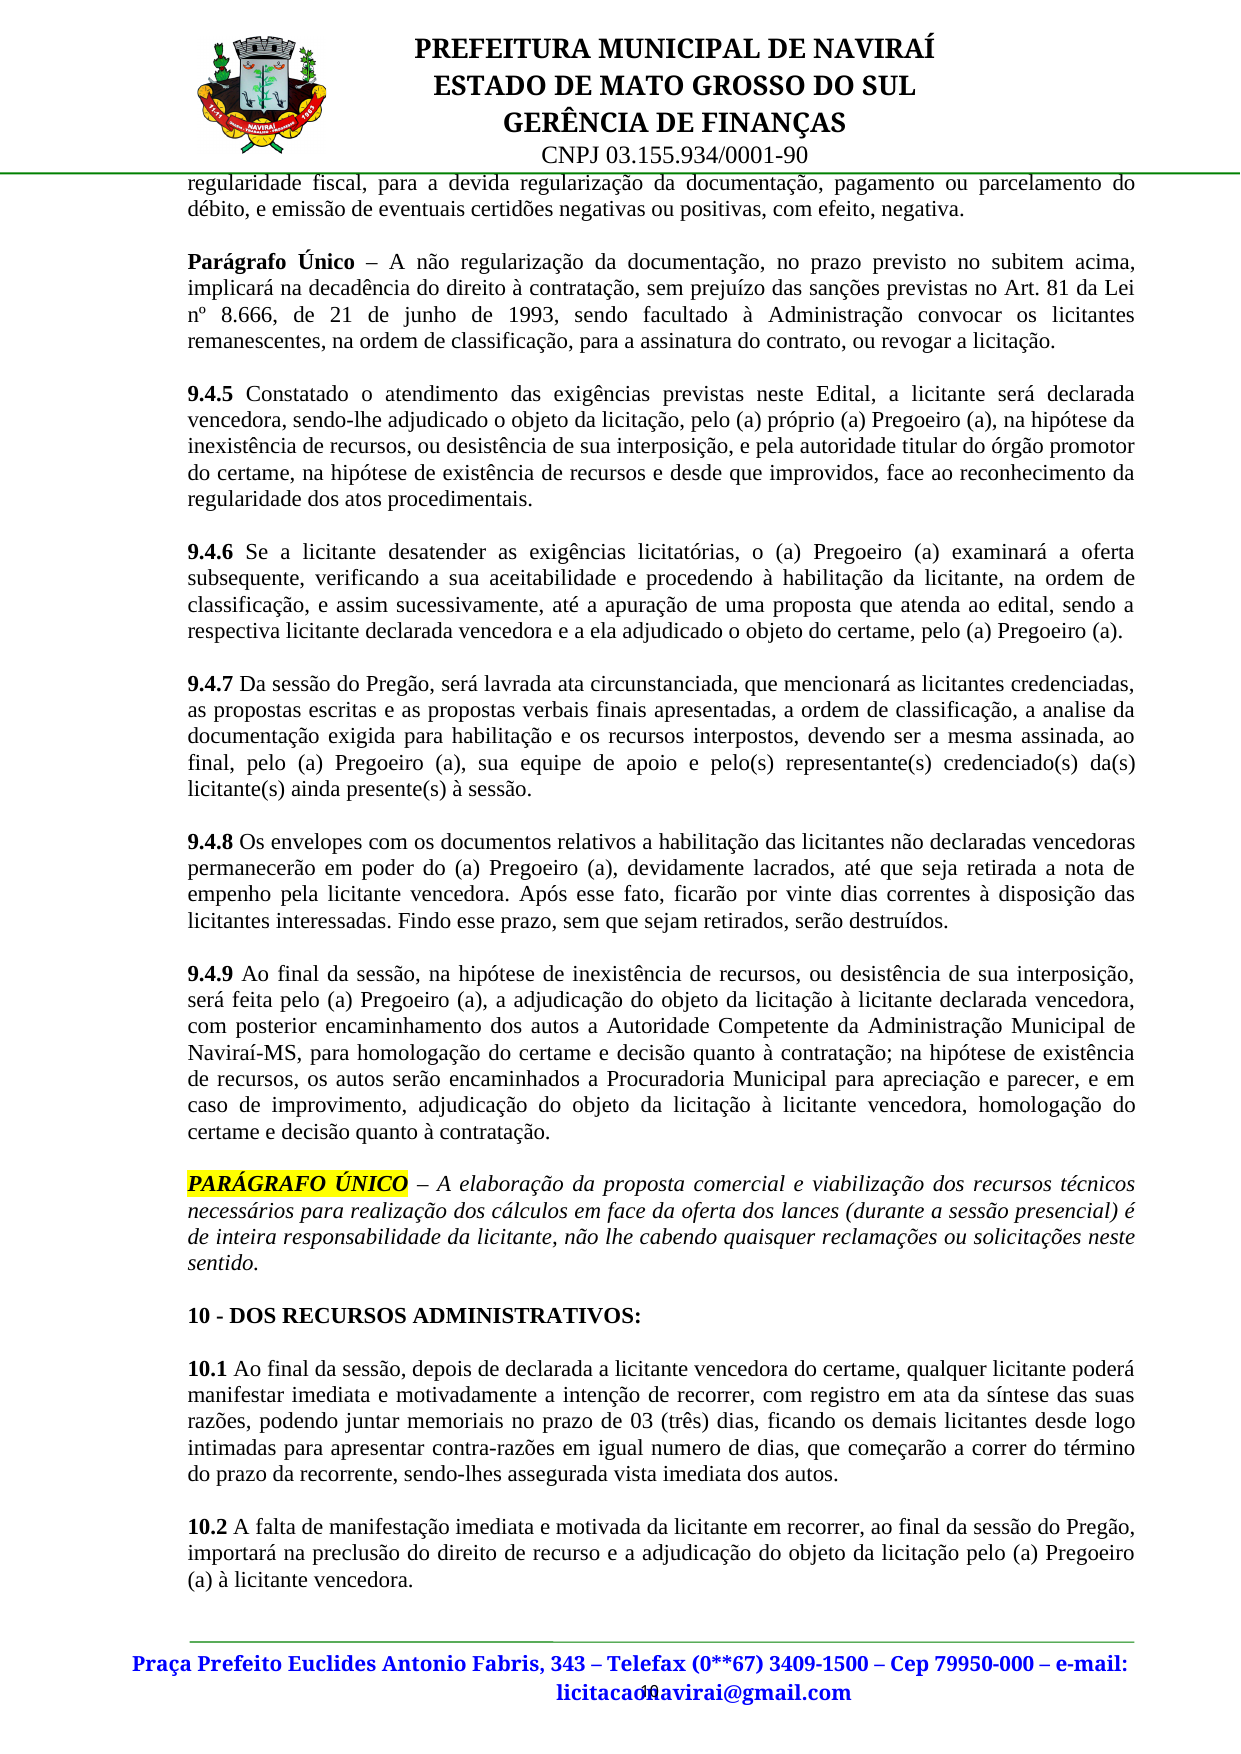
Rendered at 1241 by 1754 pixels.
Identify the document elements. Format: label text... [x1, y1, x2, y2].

picture [197, 36, 327, 154]
text 9.4.5 Constatado o atendimento das exigências previstas neste Edital, a licitante será declarada vencedora, sendo-lhe adjudicado o objeto da licitação, pelo (a) próprio (a) Pregoeiro (a), na hipótese da inexistência de recursos, ou desistência de sua interposição, e pela autoridade titular do órgão promotor do certame, na hipótese de existência de recursos e desde que improvidos, face ao reconhecimento da regularidade dos atos procedimentais. [187, 380, 1137, 512]
text falta de manifestação imediata e motivada da licitante em recorrer, ao final da sessão do Pregão, importará na preclusão do direito de recurso e a adjudicação do objeto da licitação pelo (a) Pregoeiro (a) à licitante vencedora. [187, 1513, 1137, 1592]
text 10.1 Ao final da sessão, depois de declarada a licitante vencedora do certame, qualquer licitante poderá manifestar imediata e motivadamente a intenção de recorrer, com registro em ata da síntese das suas razões, podendo juntar memoriais no prazo de 03 (três) dias, ficando os demais licitantes desde logo intimadas para apresentar contra-razões em igual numero de dias, que começarão a correr do término do prazo da recorrente, sendo-lhes assegurada vista imediata dos autos. [187, 1355, 1137, 1487]
text 9.4.7 Da sessão do Pregão, será lavrada ata circunstanciada, que mencionará as licitantes credenciadas, as propostas escritas e as propostas verbais finais apresentadas, a ordem de classificação, a analise da documentação exigida para habilitação e os recursos interpostos, devendo ser a mesma assinada, ao final, pelo (a) Pregoeiro (a), sua equipe de apoio e pelo(s) representante(s) credenciado(s) da(s) licitante(s) ainda presente(s) à sessão. [187, 670, 1137, 801]
text 9.4.6 Se a licitante desatender as exigências licitatórias, o (a) Pregoeiro (a) examinará a oferta subsequente, verificando a sua aceitabilidade e procedendo à habilitação da licitante, na ordem de classificação, e assim sucessivamente, até a apuração de uma proposta que atenda ao edital, sendo a respectiva licitante declarada vencedora e a ela adjudicado o objeto do certame, pelo (a) Pregoeiro (a). [187, 538, 1137, 643]
text 9.4.8 Os envelopes com os documentos relativos a habilitação das licitantes não declaradas vencedoras permanecerão em poder do (a) Pregoeiro (a), devidamente lacrados, até que seja retirada a nota de empenho pela licitante vencedora. Após esse fato, ficarão por vinte dias correntes à disposição das licitantes interessadas. Findo esse prazo, sem que sejam retirados, serão destruídos. [187, 828, 1137, 933]
text PARÁGRAFO ÚNICO – A elaboração da proposta comercial e viabilização dos recursos técnicos necessários para realização dos cálculos em face da oferta dos lances (durante a sessão presencial) é de inteira responsabilidade da licitante, não lhe cabendo quaisquer reclamações ou solicitações neste sentido. [187, 1170, 1137, 1276]
text 9.4.9 Ao final da sessão, na hipótese de inexistência de recursos, ou desistência de sua interposição, será feita pelo (a) Pregoeiro (a), a adjudicação do objeto da licitação à licitante declarada vencedora, com posterior encaminhamento dos autos a Autoridade Competente da Administração Municipal de Naviraí-MS, para homologação do certame e decisão quanto à contratação; na hipótese de existência de recursos, os autos serão encaminhados a Procuradoria Municipal para apreciação e parecer, e em caso de improvimento, adjudicação do objeto da licitação à licitante vencedora, homologação do certame e decisão quanto à contratação. [187, 959, 1137, 1144]
text Parágrafo Único – A não regularização da documentação, no prazo previsto no subitem acima, implicará na decadência do direito à contratação, sem prejuízo das sanções previstas no Art. 81 da Lei nº 8.666, de 21 de junho de 1993, sendo facultado à Administração convocar os licitantes remanescentes, na ordem de classificação, para a assinatura do contrato, ou revogar a licitação. [187, 248, 1137, 353]
text 10 - DOS RECURSOS ADMINISTRATIVOS: [187, 1302, 1137, 1328]
